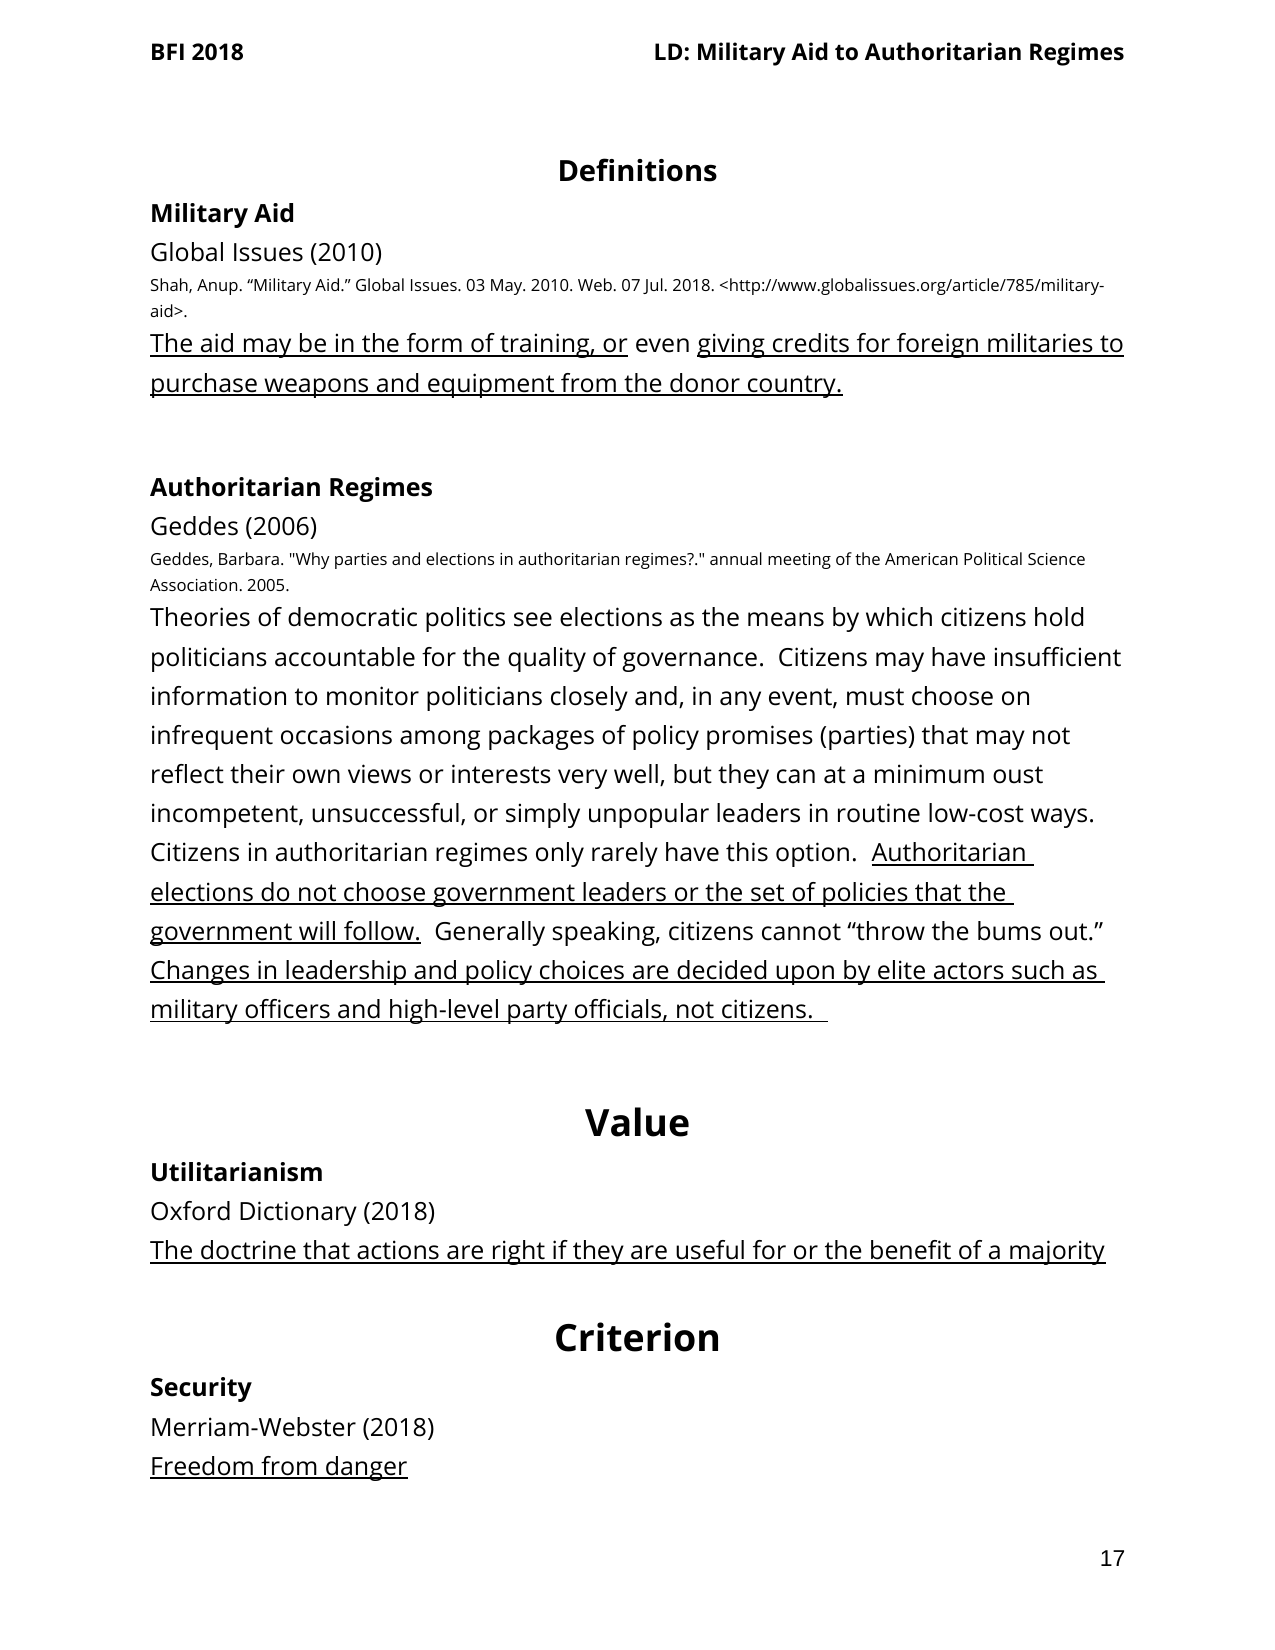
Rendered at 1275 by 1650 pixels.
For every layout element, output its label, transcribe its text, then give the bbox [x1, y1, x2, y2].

text Geddes, Barbara. "Why parties and elections in authoritarian regimes?." annual meeting of the American Political Science Association. 2005. [150, 548, 1125, 597]
text Theories of democratic politics see elections as the means by which citizens hold politicians accountable for the quality of governance. Citizens may have insufficient information to monitor politicians closely and, in any event, must choose on infrequent occasions among packages of policy promises (parties) that may not reflect their own views or interests very well, but they can at a minimum oust incompetent, unsuccessful, or simply unpopular leaders in routine low-cost ways. Citizens in authoritarian regimes only rarely have this option. Authoritarian elections do not choose government leaders or the set of policies that the government will follow. Generally speaking, citizens cannot “throw the bums out.” Changes in leadership and policy choices are decided upon by elite actors such as military officers and high-level party officials, not citizens. [150, 600, 1125, 1026]
text Utilitarianism [150, 1155, 1125, 1189]
text Freedom from danger [150, 1448, 1125, 1482]
text Shah, Anup. “Military Aid.” Global Issues. 03 May. 2010. Web. 07 Jul. 2018. <http://www.globalissues.org/article/785/military-aid>. [150, 274, 1125, 323]
text Authoritarian Regimes [150, 469, 1125, 504]
text Oxford Dictionary (2018) [150, 1194, 1125, 1228]
text The aid may be in the form of training, or even giving credits for foreign militaries to purchase weapons and equipment from the donor country. [150, 326, 1125, 399]
text Geddes (2006) [150, 509, 1125, 543]
text Merriam-Webster (2018) [150, 1409, 1125, 1443]
text Criterion [150, 1311, 1125, 1362]
text Military Aid [150, 196, 1125, 230]
text Security [150, 1370, 1125, 1404]
text Value [150, 1096, 1125, 1147]
text Global Issues (2010) [150, 235, 1125, 269]
text Definitions [150, 150, 1125, 190]
text The doctrine that actions are right if they are useful for or the benefit of a majority [150, 1233, 1125, 1267]
